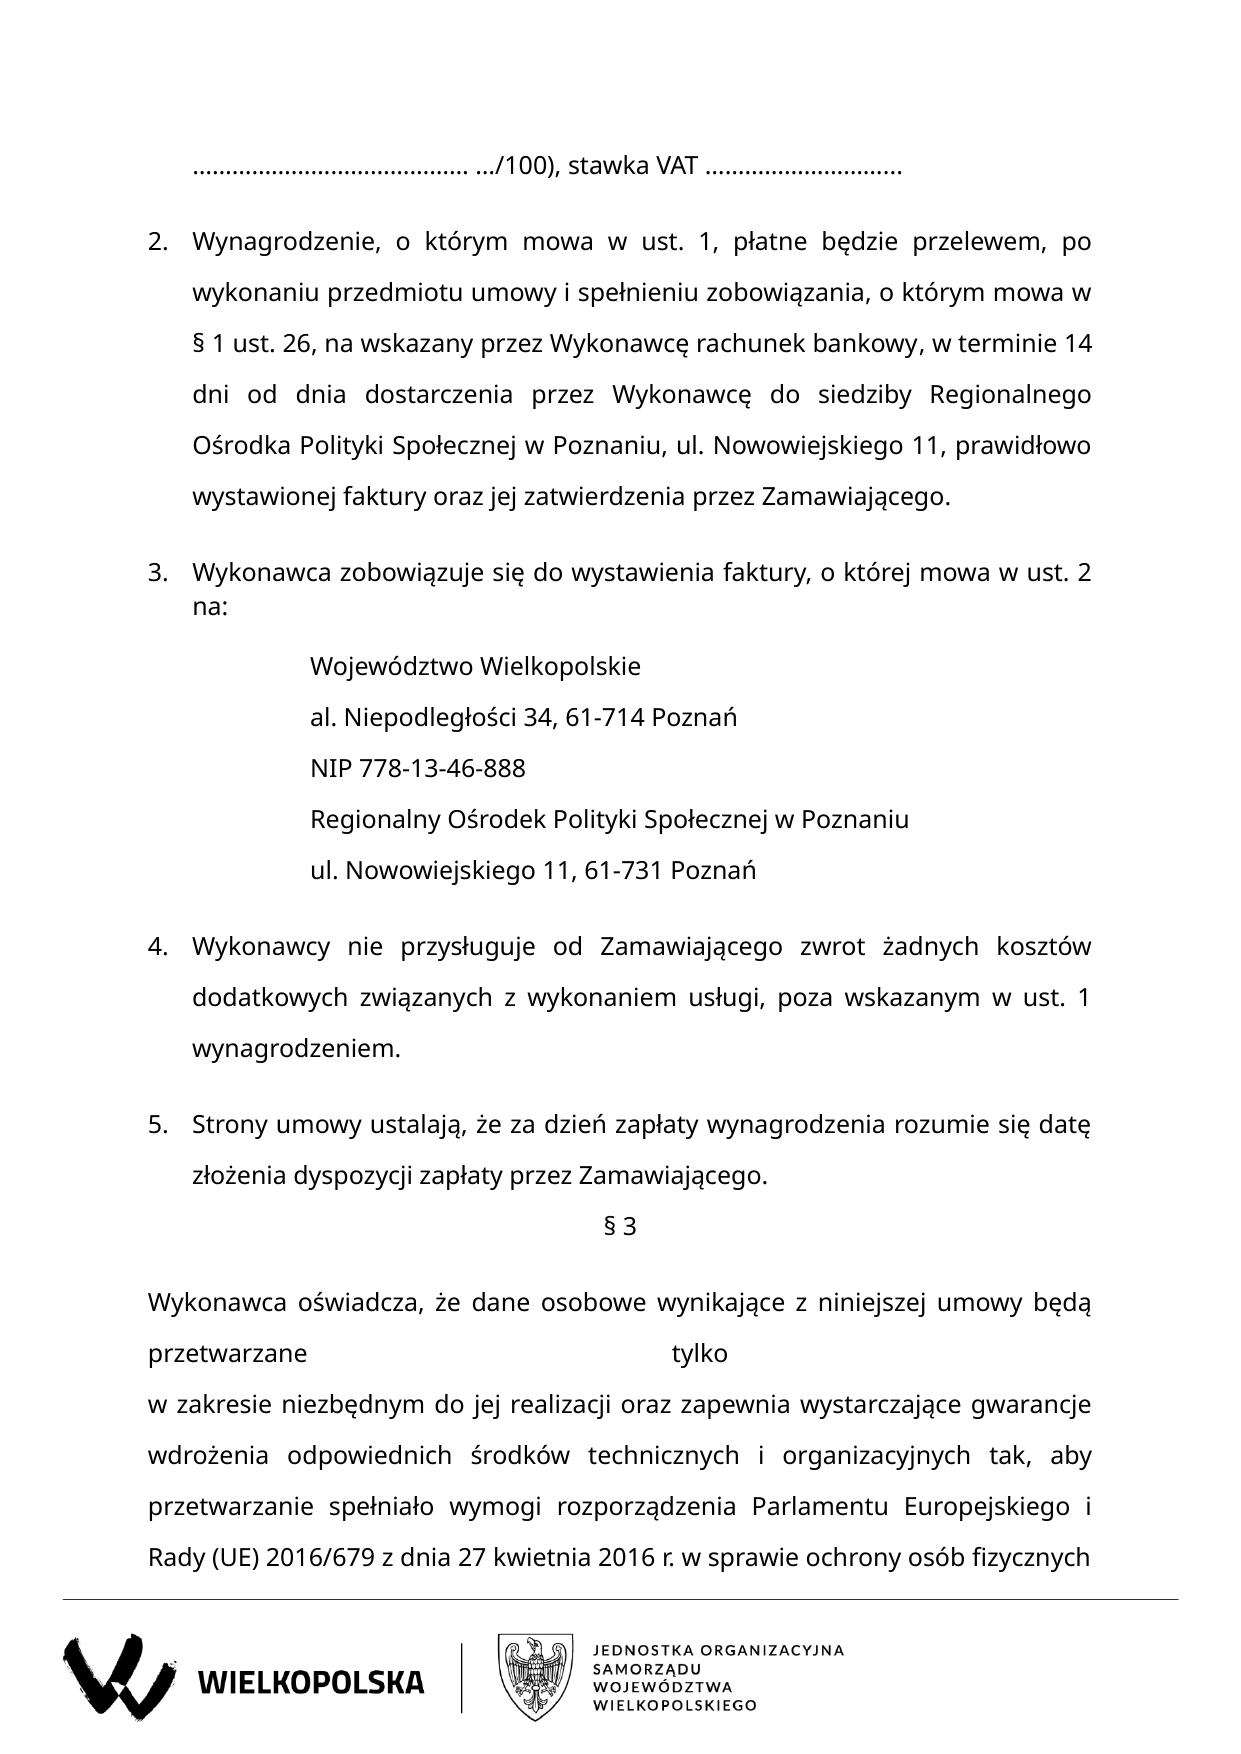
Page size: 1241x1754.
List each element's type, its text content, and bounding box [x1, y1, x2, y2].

list Wynagrodzenie, o którym mowa w ust. 1, płatne będzie przelewem, po wykonaniu przedmiotu umowy i spełnieniu zobowiązania, o którym mowa w § 1 ust. 26, na wskazany przez Wykonawcę rachunek bankowy, w terminie 14 dni od dnia dostarczenia przez Wykonawcę do siedziby Regionalnego Ośrodka Polityki Społecznej w Poznaniu, ul. Nowowiejskiego 11, prawidłowo wystawionej faktury oraz jej zatwierdzenia przez Zamawiającego. [148, 224, 1093, 513]
picture [4, 1597, 1237, 1749]
list Strony umowy ustalają, że za dzień zapłaty wynagrodzenia rozumie się datę złożenia dyspozycji zapłaty przez Zamawiającego. [148, 1106, 1093, 1192]
text NIP 778-13-46-888 [148, 750, 1093, 784]
text ul. Nowowiejskiego 11, 61-731 Poznań [148, 852, 1093, 886]
text § 3 [148, 1208, 1093, 1243]
list Wykonawcy nie przysługuje od Zamawiającego zwrot żadnych kosztów dodatkowych związanych z wykonaniem usługi, poza wskazanym w ust. 1 wynagrodzeniem. [148, 928, 1093, 1064]
text al. Niepodległości 34, 61-714 Poznań [148, 699, 1093, 733]
text Województwo Wielkopolskie [148, 648, 1093, 682]
list Wykonawca zobowiązuje się do wystawienia faktury, o której mowa w ust. 2 na: [148, 555, 1093, 623]
text Regionalny Ośrodek Polityki Społecznej w Poznaniu [148, 801, 1093, 835]
